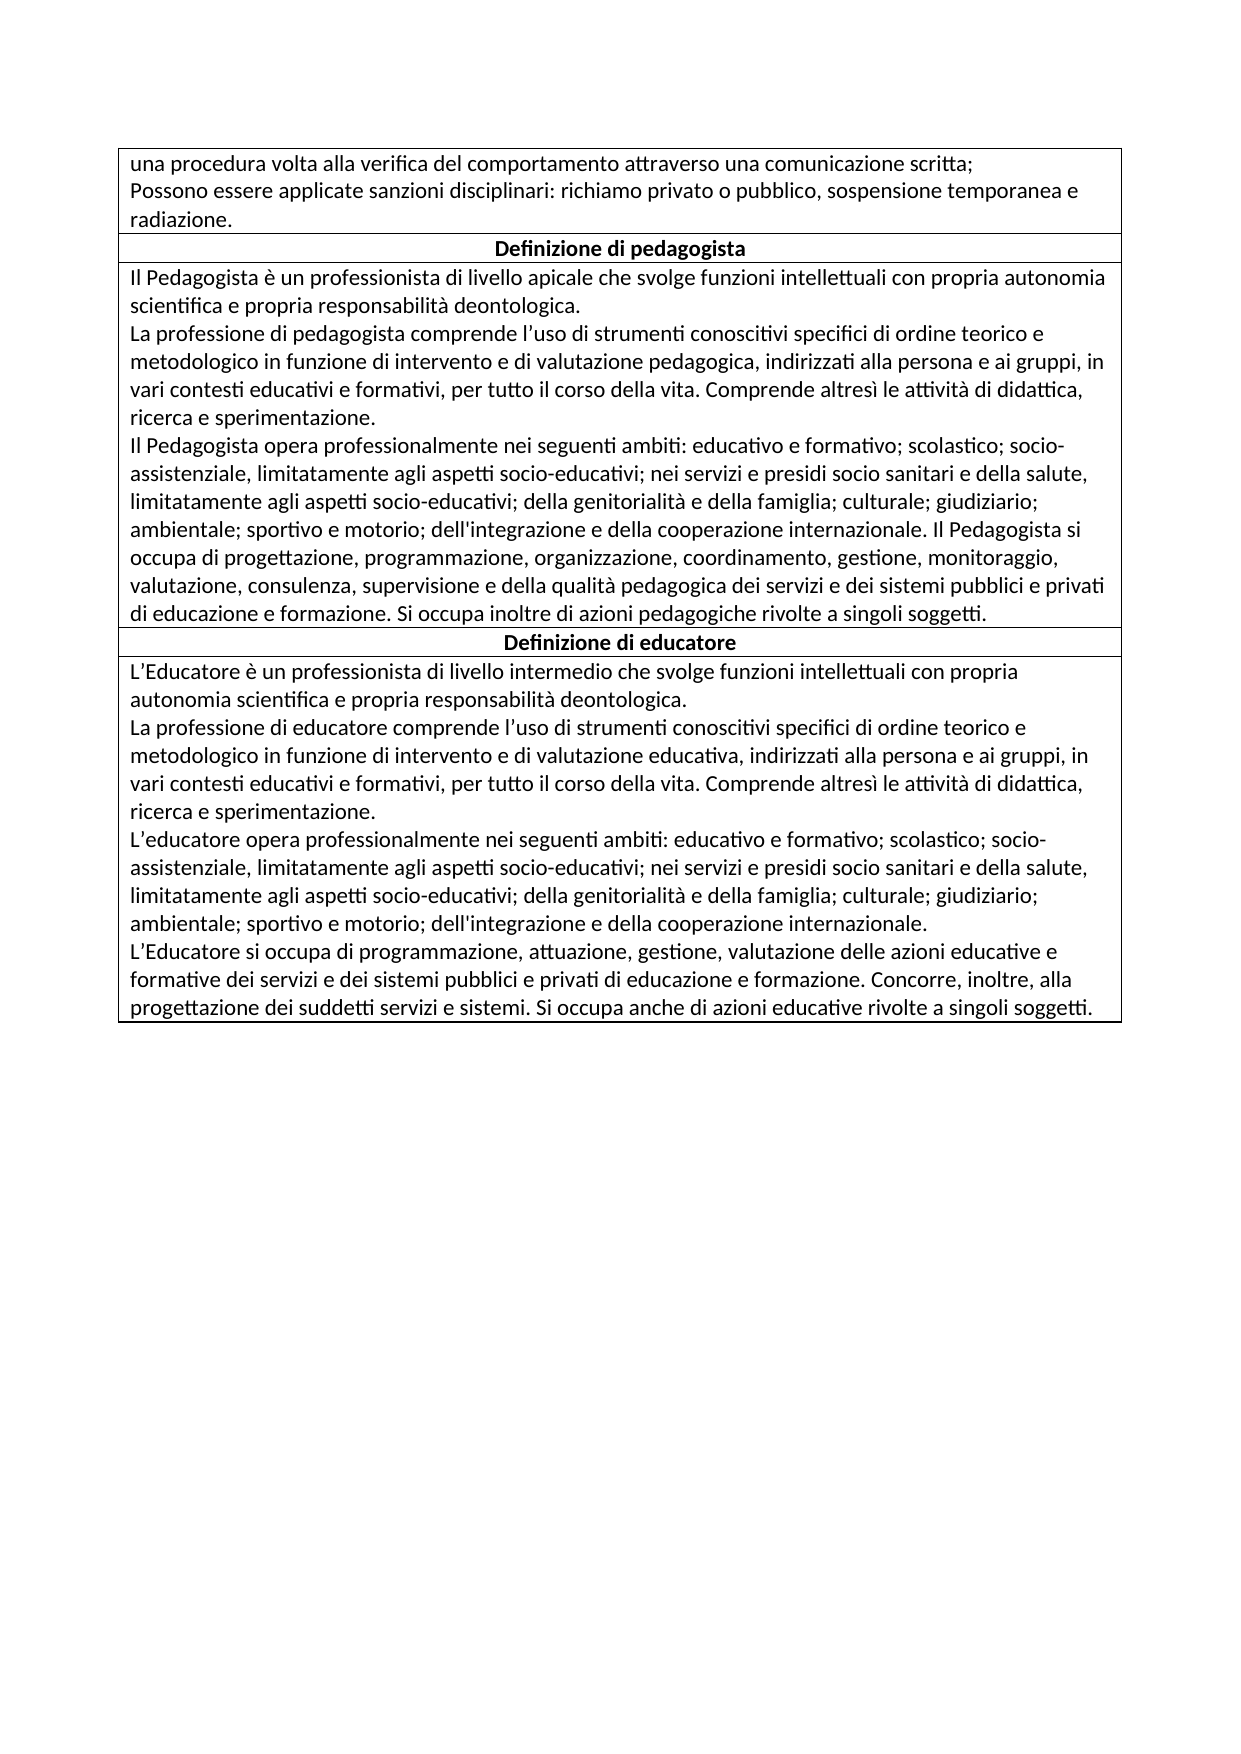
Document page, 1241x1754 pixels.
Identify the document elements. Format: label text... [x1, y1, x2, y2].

table_cell L’Educatore è un professionista di livello intermedio che svolge funzioni intellettuali con propria autonomia scientifica e propria responsabilità deontologica. La professione di educatore comprende l’uso di strumenti conoscitivi specifici di ordine teorico e metodologico in funzione di intervento e di valutazione educativa, indirizzati alla persona e ai gruppi, in vari contesti educativi e formativi, per tutto il corso della vita. Comprende altresì le attività di didattica, ricerca e sperimentazione. L’educatore opera professionalmente nei seguenti ambiti: educativo e formativo; scolastico; socio-assistenziale, limitatamente agli aspetti socio-educativi; nei servizi e presidi socio sanitari e della salute, limitatamente agli aspetti socio-educativi; della genitorialità e della famiglia; culturale; giudiziario; ambientale; sportivo e motorio; dell'integrazione e della cooperazione internazionale. L’Educatore si occupa di programmazione, attuazione, gestione, valutazione delle azioni educative e formative dei servizi e dei sistemi pubblici e privati di educazione e formazione. Concorre, inoltre, alla progettazione dei suddetti servizi e sistemi. Si occupa anche di azioni educative rivolte a singoli soggetti. [119, 657, 1121, 1021]
table_cell Definizione di pedagogista [119, 234, 1121, 262]
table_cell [119, 149, 1121, 233]
table_cell Definizione di educatore [119, 628, 1121, 656]
table_cell Il Pedagogista è un professionista di livello apicale che svolge funzioni intellettuali con propria autonomia scientifica e propria responsabilità deontologica. La professione di pedagogista comprende l’uso di strumenti conoscitivi specifici di ordine teorico e metodologico in funzione di intervento e di valutazione pedagogica, indirizzati alla persona e ai gruppi, in vari contesti educativi e formativi, per tutto il corso della vita. Comprende altresì le attività di didattica, ricerca e sperimentazione. Il Pedagogista opera professionalmente nei seguenti ambiti: educativo e formativo; scolastico; socio-assistenziale, limitatamente agli aspetti socio-educativi; nei servizi e presidi socio sanitari e della salute, limitatamente agli aspetti socio-educativi; della genitorialità e della famiglia; culturale; giudiziario; ambientale; sportivo e motorio; dell'integrazione e della cooperazione internazionale. Il Pedagogista si occupa di progettazione, programmazione, organizzazione, coordinamento, gestione, monitoraggio, valutazione, consulenza, supervisione e della qualità pedagogica dei servizi e dei sistemi pubblici e privati di educazione e formazione. Si occupa inoltre di azioni pedagogiche rivolte a singoli soggetti. [119, 263, 1121, 627]
